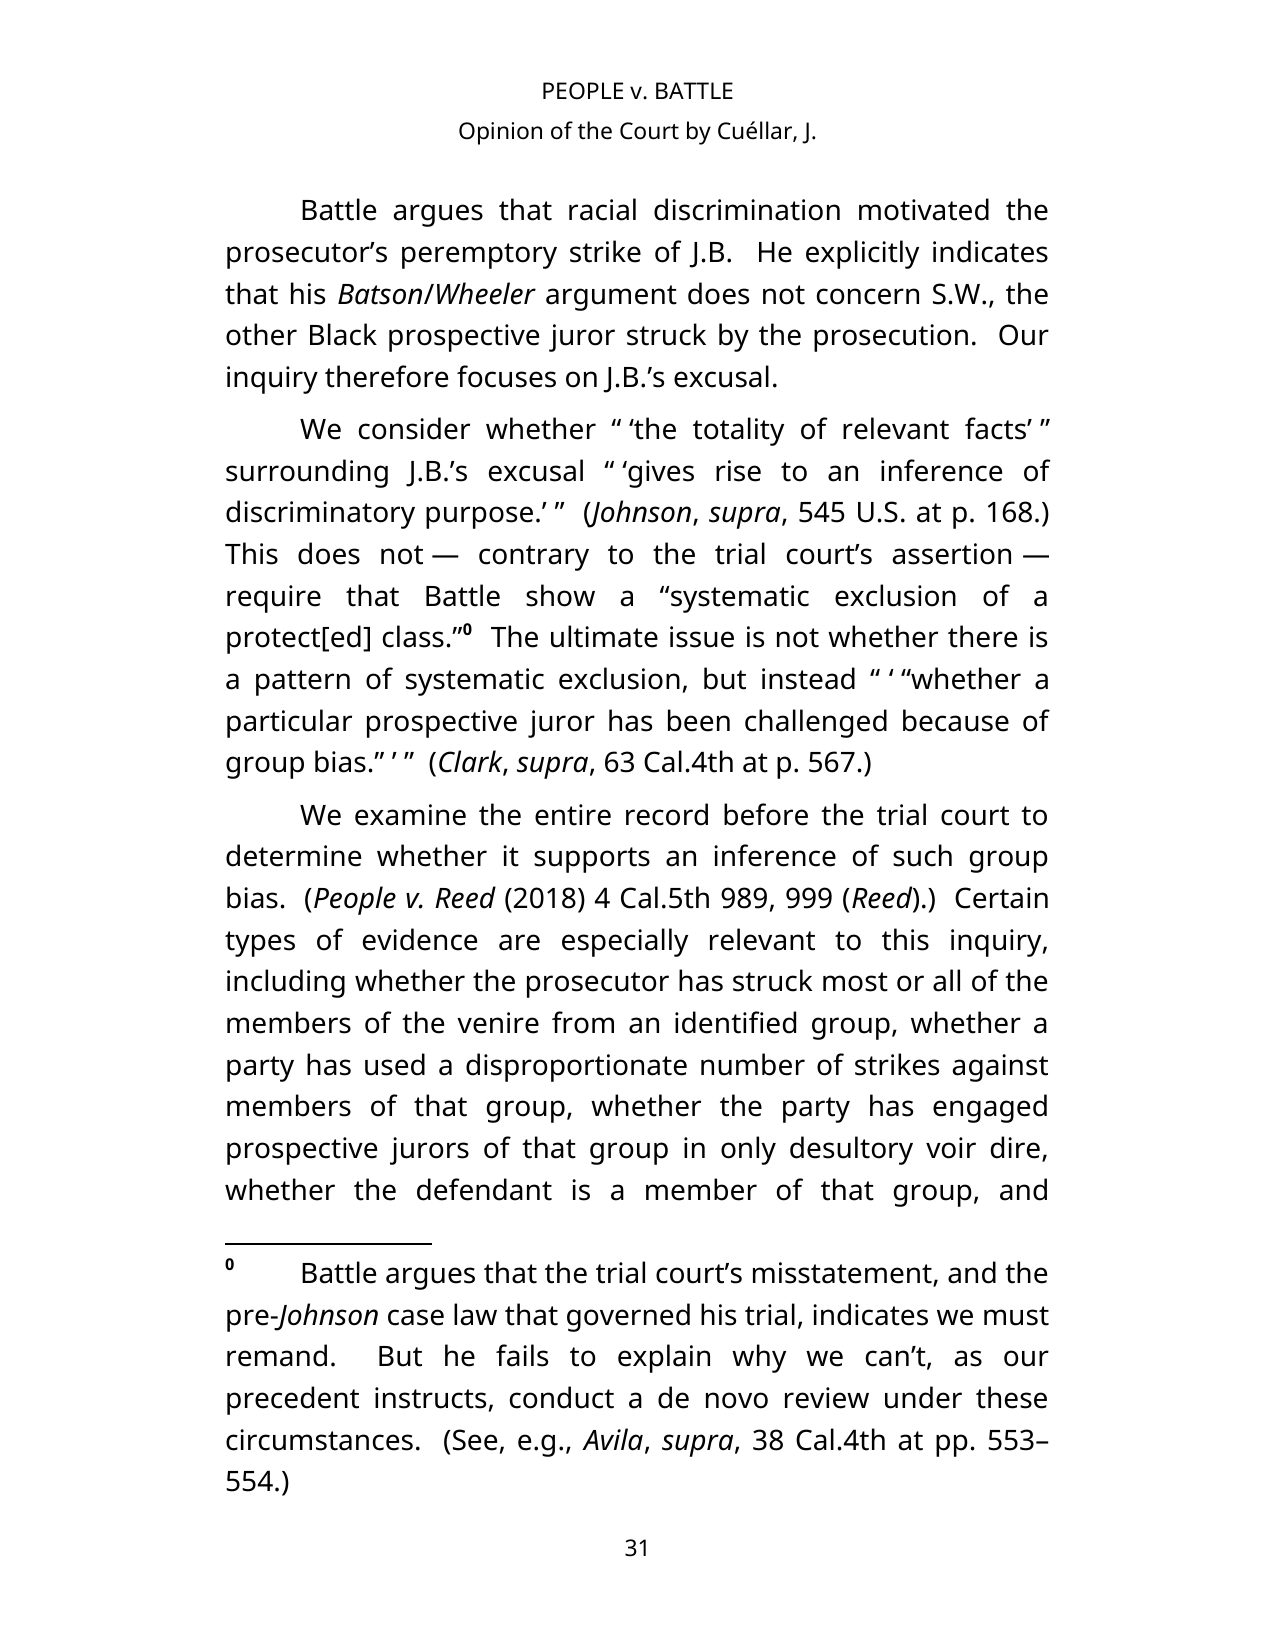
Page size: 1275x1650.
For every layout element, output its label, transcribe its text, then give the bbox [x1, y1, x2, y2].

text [225, 792, 1050, 1208]
text We consider whether “ ‘the totality of relevant facts’ ” surrounding J.B.’s excusal “ ‘gives rise to an inference of discriminatory purpose.’ ” (Johnson, supra, 545 U.S. at p. 168.) This does not — contrary to the trial court’s assertion — require that Battle show a “systematic exclusion of a protect[ed] class.” The ultimate issue is not whether there is a pattern of systematic exclusion, but instead “ ‘ “whether a particular prospective juror has been challenged because of group bias.” ’ ” (Clark, supra, 63 Cal.4th at p. 567.) [225, 406, 1050, 781]
text Battle argues that racial discrimination motivated the prosecutor’s peremptory strike of J.B. He explicitly indicates that his Batson/Wheeler argument does not concern S.W., the other Black prospective juror struck by the prosecution. Our inquiry therefore focuses on J.B.’s excusal. [225, 187, 1050, 396]
